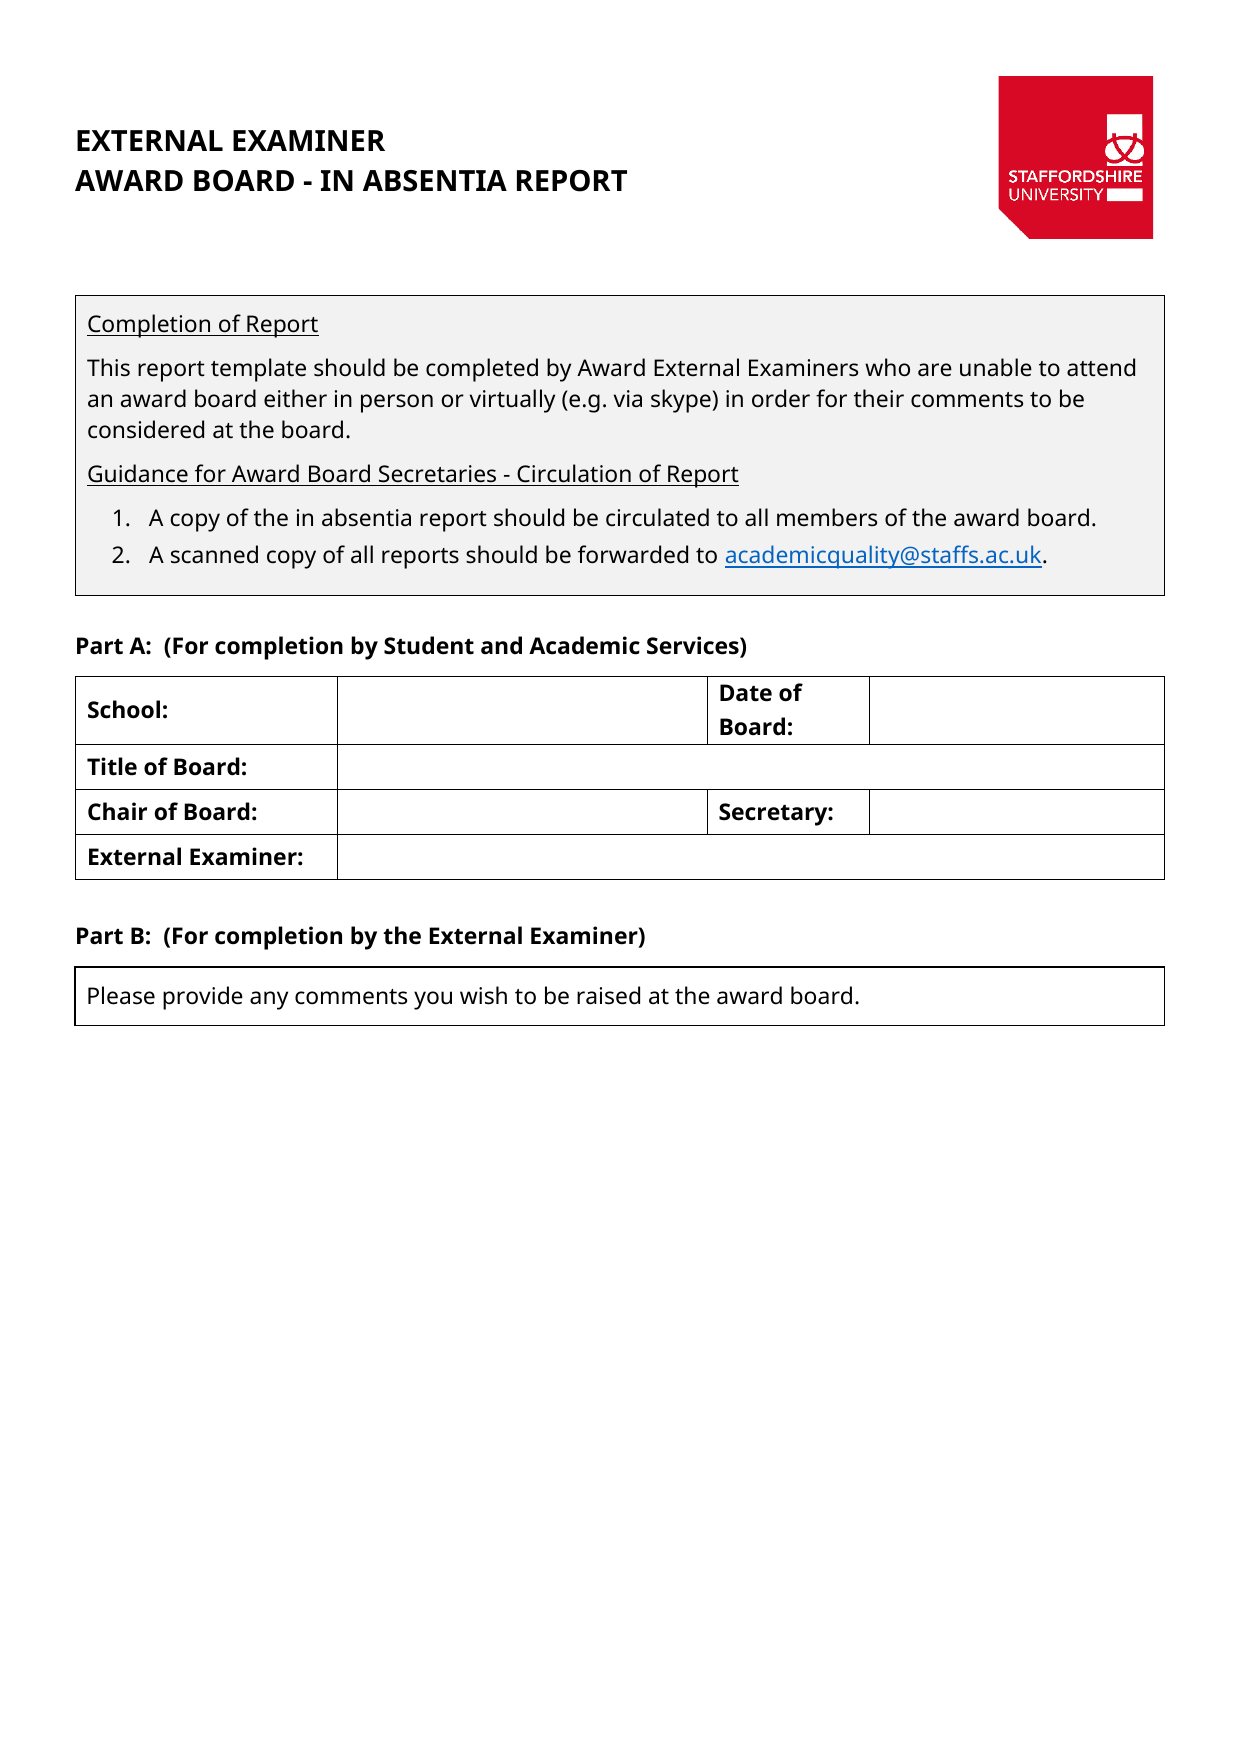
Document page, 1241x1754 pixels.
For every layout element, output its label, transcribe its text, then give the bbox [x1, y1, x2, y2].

text Part A: (For completion by Student and Academic Services) [75, 630, 1165, 661]
text Part B: (For completion by the External Examiner) [75, 920, 1165, 951]
table_cell External Examiner: [76, 835, 337, 879]
table_cell [870, 790, 1164, 834]
table_cell [338, 745, 1164, 789]
table_header Date of Board: [708, 677, 869, 744]
table_cell Chair of Board: [76, 790, 337, 834]
table_header School: [76, 677, 337, 744]
table_header [870, 677, 1164, 744]
table_header Completion of Report This report template should be completed by Award External Examiners who are unable to attend an award board either in person or virtually (e.g. via skype) in order for their comments to be considered at the board. Guidance for Award Board Secretaries - Circulation of Report A copy of the in absentia report should be circulated to all members of the award board. A scanned copy of all reports should be forwarded to academicquality@staffs.ac.uk. [76, 296, 1164, 595]
table_cell Secretary: [708, 790, 869, 834]
picture [998, 76, 1154, 239]
table_header [338, 677, 707, 744]
table_cell Title of Board: [76, 745, 337, 789]
table_cell [338, 790, 707, 834]
table_header Please provide any comments you wish to be raised at the award board. [76, 968, 1164, 1025]
table_cell [338, 835, 1164, 879]
